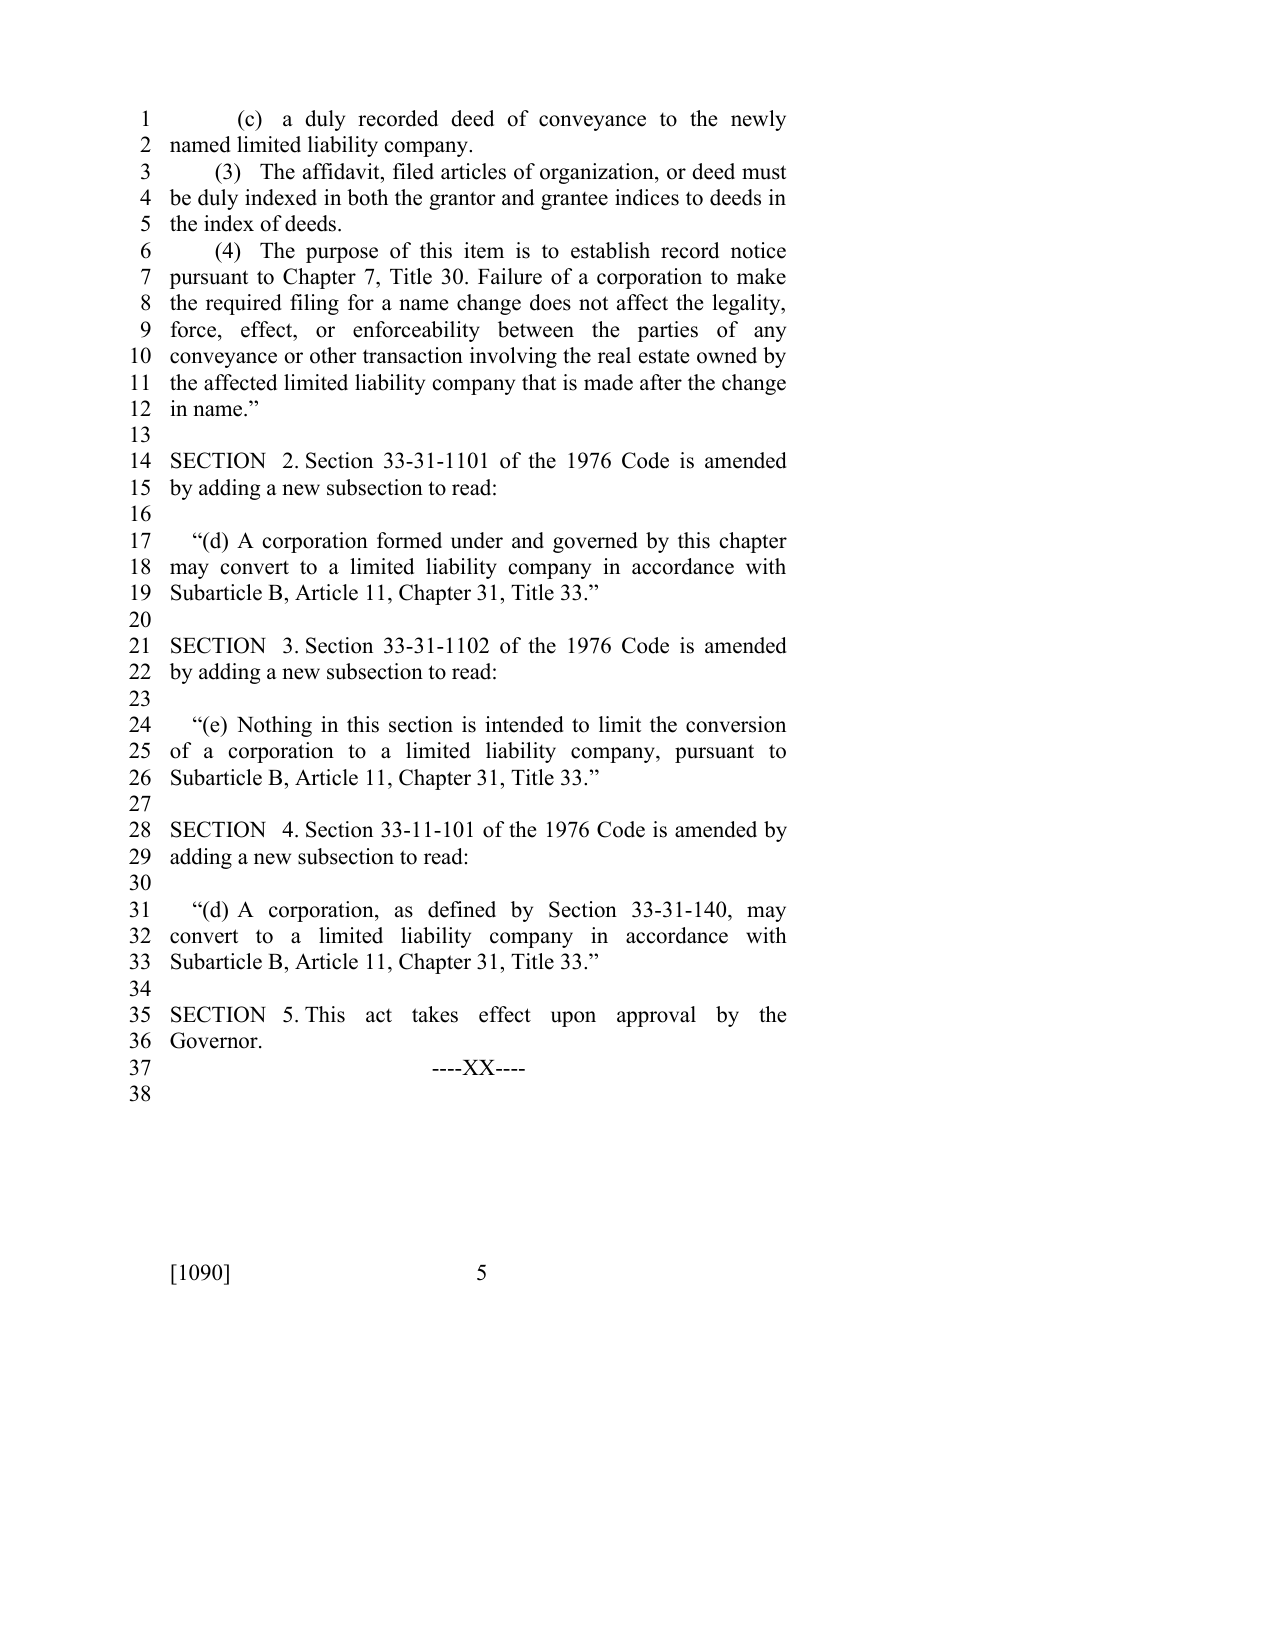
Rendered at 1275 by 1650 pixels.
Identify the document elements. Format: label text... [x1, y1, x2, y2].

text SECTION 5. This act takes effect upon approval by the Governor. [169, 1001, 787, 1054]
text “(d) A corporation formed under and governed by this chapter may convert to a limited liability company in accordance with Subarticle B, Article 11, Chapter 31, Title 33.” [169, 527, 787, 606]
text “(d) A corporation, as defined by Section 33-31-140, may convert to a limited liability company in accordance with Subarticle B, Article 11, Chapter 31, Title 33.” [169, 896, 787, 975]
text ----XX---- [169, 1054, 787, 1080]
text (c) a duly recorded deed of conveyance to the newly named limited liability company. [169, 105, 787, 158]
text SECTION 2. Section 33-31-1101 of the 1976 Code is amended by adding a new subsection to read: [169, 448, 787, 500]
text SECTION 4. Section 33-11-101 of the 1976 Code is amended by adding a new subsection to read: [169, 817, 787, 869]
text SECTION 3. Section 33-31-1102 of the 1976 Code is amended by adding a new subsection to read: [169, 632, 787, 685]
text (3) The affidavit, filed articles of organization, or deed must be duly indexed in both the grantor and grantee indices to deeds in the index of deeds. [169, 158, 787, 237]
text (4) The purpose of this item is to establish record notice pursuant to Chapter 7, Title 30. Failure of a corporation to make the required filing for a name change does not affect the legality, force, effect, or enforceability between the parties of any conveyance or other transaction involving the real estate owned by the affected limited liability company that is made after the change in name.” [169, 237, 787, 421]
text “(e) Nothing in this section is intended to limit the conversion of a corporation to a limited liability company, pursuant to Subarticle B, Article 11, Chapter 31, Title 33.” [169, 711, 787, 790]
